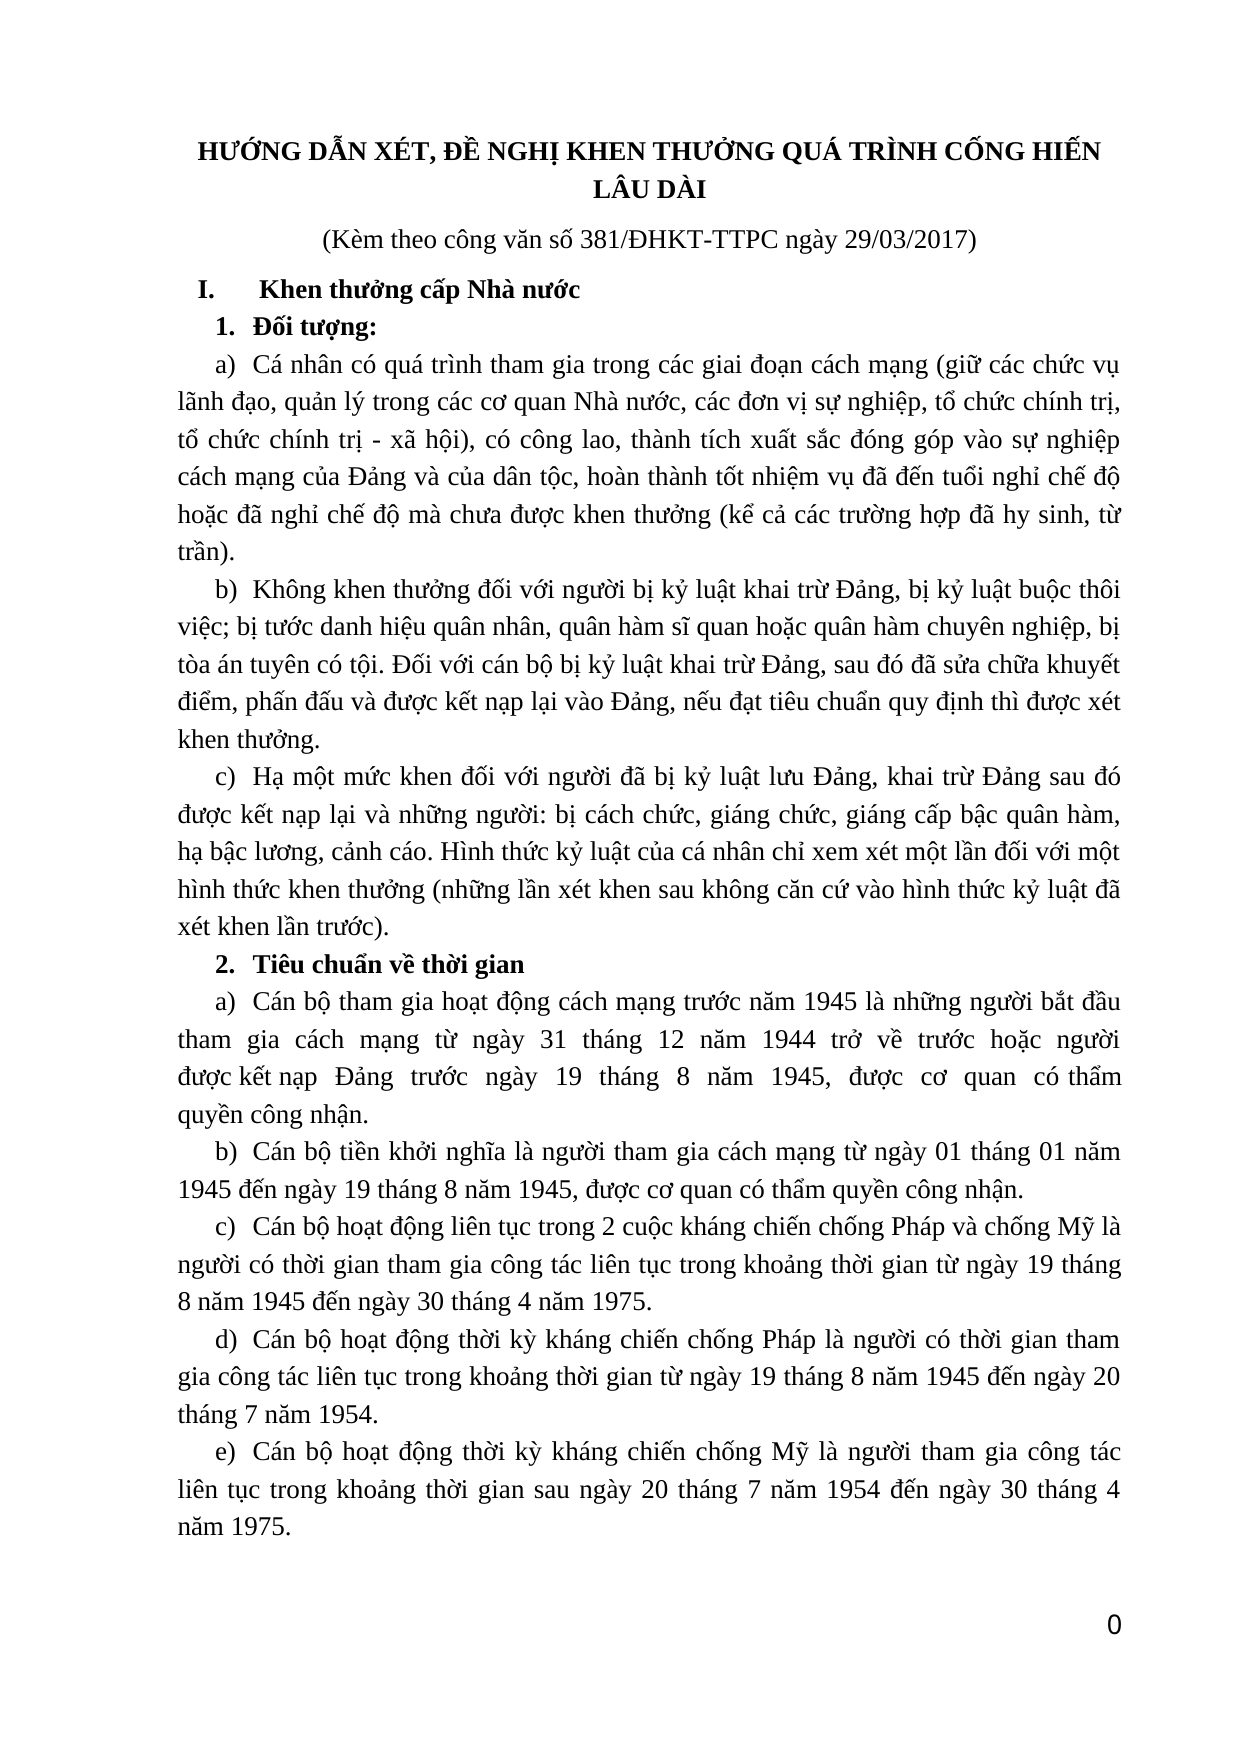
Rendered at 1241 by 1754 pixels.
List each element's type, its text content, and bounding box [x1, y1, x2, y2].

list Cá nhân có quá trình tham gia trong các giai đoạn cách mạng (giữ các chức vụ lãnh đạo, quản lý trong các cơ quan Nhà nước, các đơn vị sự nghiệp, tổ chức chính trị, tổ chức chính trị - xã hội), có công lao, thành tích xuất sắc đóng góp vào sự nghiệp cách mạng của Đảng và của dân tộc, hoàn thành tốt nhiệm vụ đã đến tuổi nghỉ chế độ hoặc đã nghỉ chế độ mà chưa được khen thưởng (kể cả các trường hợp đã hy sinh, từ trần). [177, 343, 1122, 568]
list Hạ một mức khen đối với người đã bị kỷ luật lưu Đảng, khai trừ Đảng sau đó được kết nạp lại và những người: bị cách chức, giáng chức, giáng cấp bậc quân hàm, hạ bậc lương, cảnh cáo. Hình thức kỷ luật của cá nhân chỉ xem xét một lần đối với một hình thức khen thưởng (những lần xét khen sau không căn cứ vào hình thức kỷ luật đã xét khen lần trước). [177, 756, 1122, 943]
list Tiêu chuẩn về thời gian [215, 943, 1122, 981]
list Cán bộ tiền khởi nghĩa là người tham gia cách mạng từ ngày 01 tháng 01 năm 1945 đến ngày 19 tháng 8 năm 1945, được cơ quan có thẩm quyền công nhận. [177, 1131, 1122, 1206]
list Cán bộ tham gia hoạt động cách mạng trước năm 1945 là những người bắt đầu tham gia cách mạng từ ngày 31 tháng 12 năm 1944 trở về trước hoặc người được kết nạp Đảng trước ngày 19 tháng 8 năm 1945, được cơ quan có thẩm quyền công nhận. [177, 981, 1122, 1131]
text HƯỚNG DẪN XÉT, ĐỀ NGHỊ KHEN THƯỞNG QUÁ TRÌNH CỐNG HIẾN LÂU DÀI [177, 131, 1122, 206]
list Không khen thưởng đối với người bị kỷ luật khai trừ Đảng, bị kỷ luật buộc thôi việc; bị tước danh hiệu quân nhân, quân hàm sĩ quan hoặc quân hàm chuyên nghiệp, bị tòa án tuyên có tội. Đối với cán bộ bị kỷ luật khai trừ Đảng, sau đó đã sửa chữa khuyết điểm, phấn đấu và được kết nạp lại vào Đảng, nếu đạt tiêu chuẩn quy định thì được xét khen thưởng. [177, 568, 1122, 756]
list Cán bộ hoạt động liên tục trong 2 cuộc kháng chiến chống Pháp và chống Mỹ là người có thời gian tham gia công tác liên tục trong khoảng thời gian từ ngày 19 tháng 8 năm 1945 đến ngày 30 tháng 4 năm 1975. [177, 1206, 1122, 1318]
list Đối tượng: [215, 306, 1122, 343]
list Cán bộ hoạt động thời kỳ kháng chiến chống Mỹ là người tham gia công tác liên tục trong khoảng thời gian sau ngày 20 tháng 7 năm 1954 đến ngày 30 tháng 4 năm 1975. [177, 1431, 1122, 1543]
list Khen thưởng cấp Nhà nước [215, 268, 1122, 306]
list Cán bộ hoạt động thời kỳ kháng chiến chống Pháp là người có thời gian tham gia công tác liên tục trong khoảng thời gian từ ngày 19 tháng 8 năm 1945 đến ngày 20 tháng 7 năm 1954. [177, 1318, 1122, 1431]
text (Kèm theo công văn số 381/ĐHKT-TTPC ngày 29/03/2017) [177, 218, 1122, 256]
